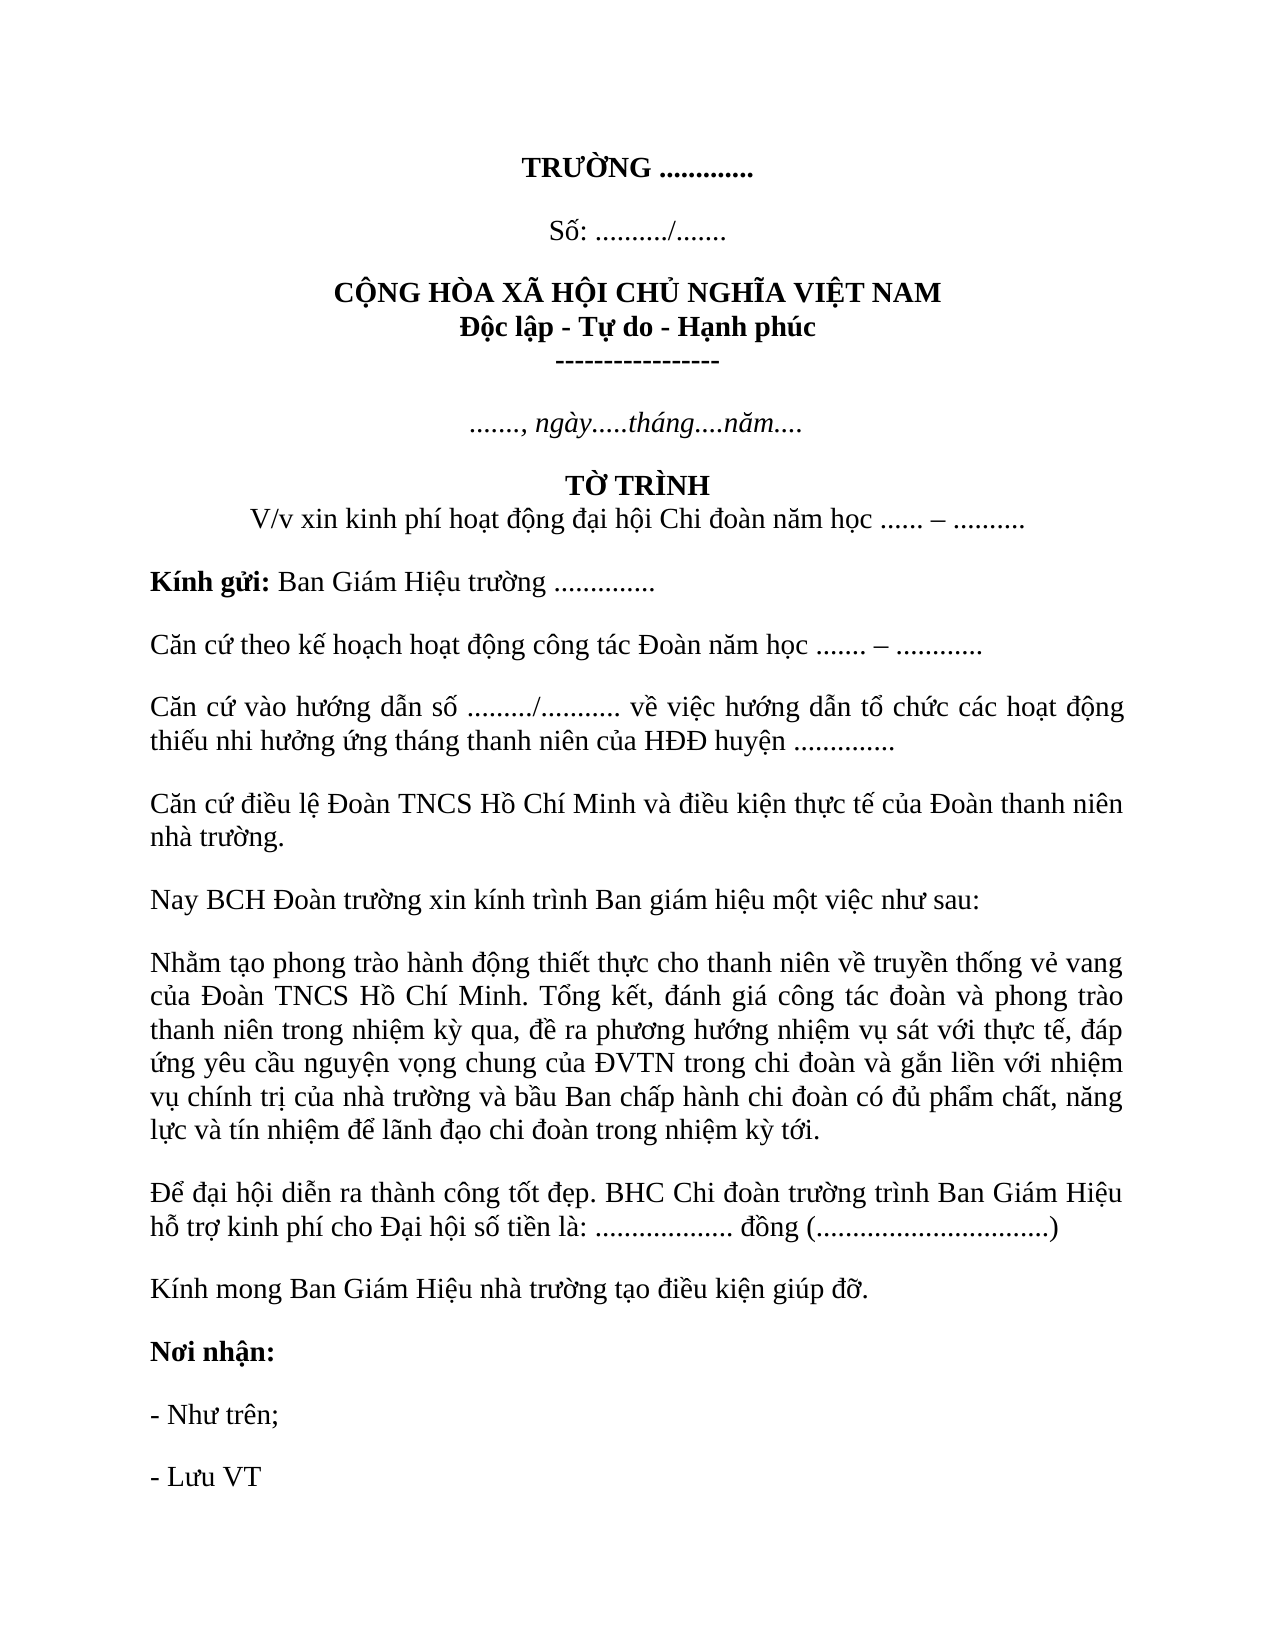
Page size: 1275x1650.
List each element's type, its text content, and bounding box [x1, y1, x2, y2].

text Kính gửi: Ban Giám Hiệu trường .............. [150, 564, 1125, 598]
text ......., ngày.....tháng....năm.... [150, 405, 1125, 439]
text Căn cứ theo kế hoạch hoạt động công tác Đoàn năm học ....... – ............ [150, 627, 1125, 660]
text Kính mong Ban Giám Hiệu nhà trường tạo điều kiện giúp đỡ. [150, 1271, 1125, 1305]
text Nay BCH Đoàn trường xin kính trình Ban giám hiệu một việc như sau: [150, 882, 1125, 916]
text Căn cứ vào hướng dẫn số ........./........... về việc hướng dẫn tổ chức các hoạt động thiếu nhi hưởng ứng tháng thanh niên của HĐĐ huyện .............. [150, 689, 1125, 757]
text TỜ TRÌNH V/v xin kinh phí hoạt động đại hội Chi đoàn năm học ...... – .......... [150, 468, 1125, 535]
text Để đại hội diễn ra thành công tốt đẹp. BHC Chi đoàn trường trình Ban Giám Hiệu hỗ trợ kinh phí cho Đại hội số tiền là: ................... đồng (................................) [150, 1175, 1125, 1242]
text CỘNG HÒA XÃ HỘI CHỦ NGHĨA VIỆT NAM Độc lập - Tự do - Hạnh phúc ----------------- [150, 275, 1125, 376]
text Căn cứ điều lệ Đoàn TNCS Hồ Chí Minh và điều kiện thực tế của Đoàn thanh niên nhà trường. [150, 786, 1125, 853]
text TRƯỜNG ............. [150, 150, 1125, 183]
text - Như trên; [150, 1397, 1125, 1430]
text Số: ........../....... [150, 213, 1125, 246]
text Nhằm tạo phong trào hành động thiết thực cho thanh niên về truyền thống vẻ vang của Đoàn TNCS Hồ Chí Minh. Tổng kết, đánh giá công tác đoàn và phong trào thanh niên trong nhiệm kỳ qua, đề ra phương hướng nhiệm vụ sát với thực tế, đáp ứng yêu cầu nguyện vọng chung của ĐVTN trong chi đoàn và gắn liền với nhiệm vụ chính trị của nhà trường và bầu Ban chấp hành chi đoàn có đủ phẩm chất, năng lực và tín nhiệm để lãnh đạo chi đoàn trong nhiệm kỳ tới. [150, 945, 1125, 1146]
text - Lưu VT [150, 1459, 1125, 1493]
text Nơi nhận: [150, 1334, 1125, 1368]
